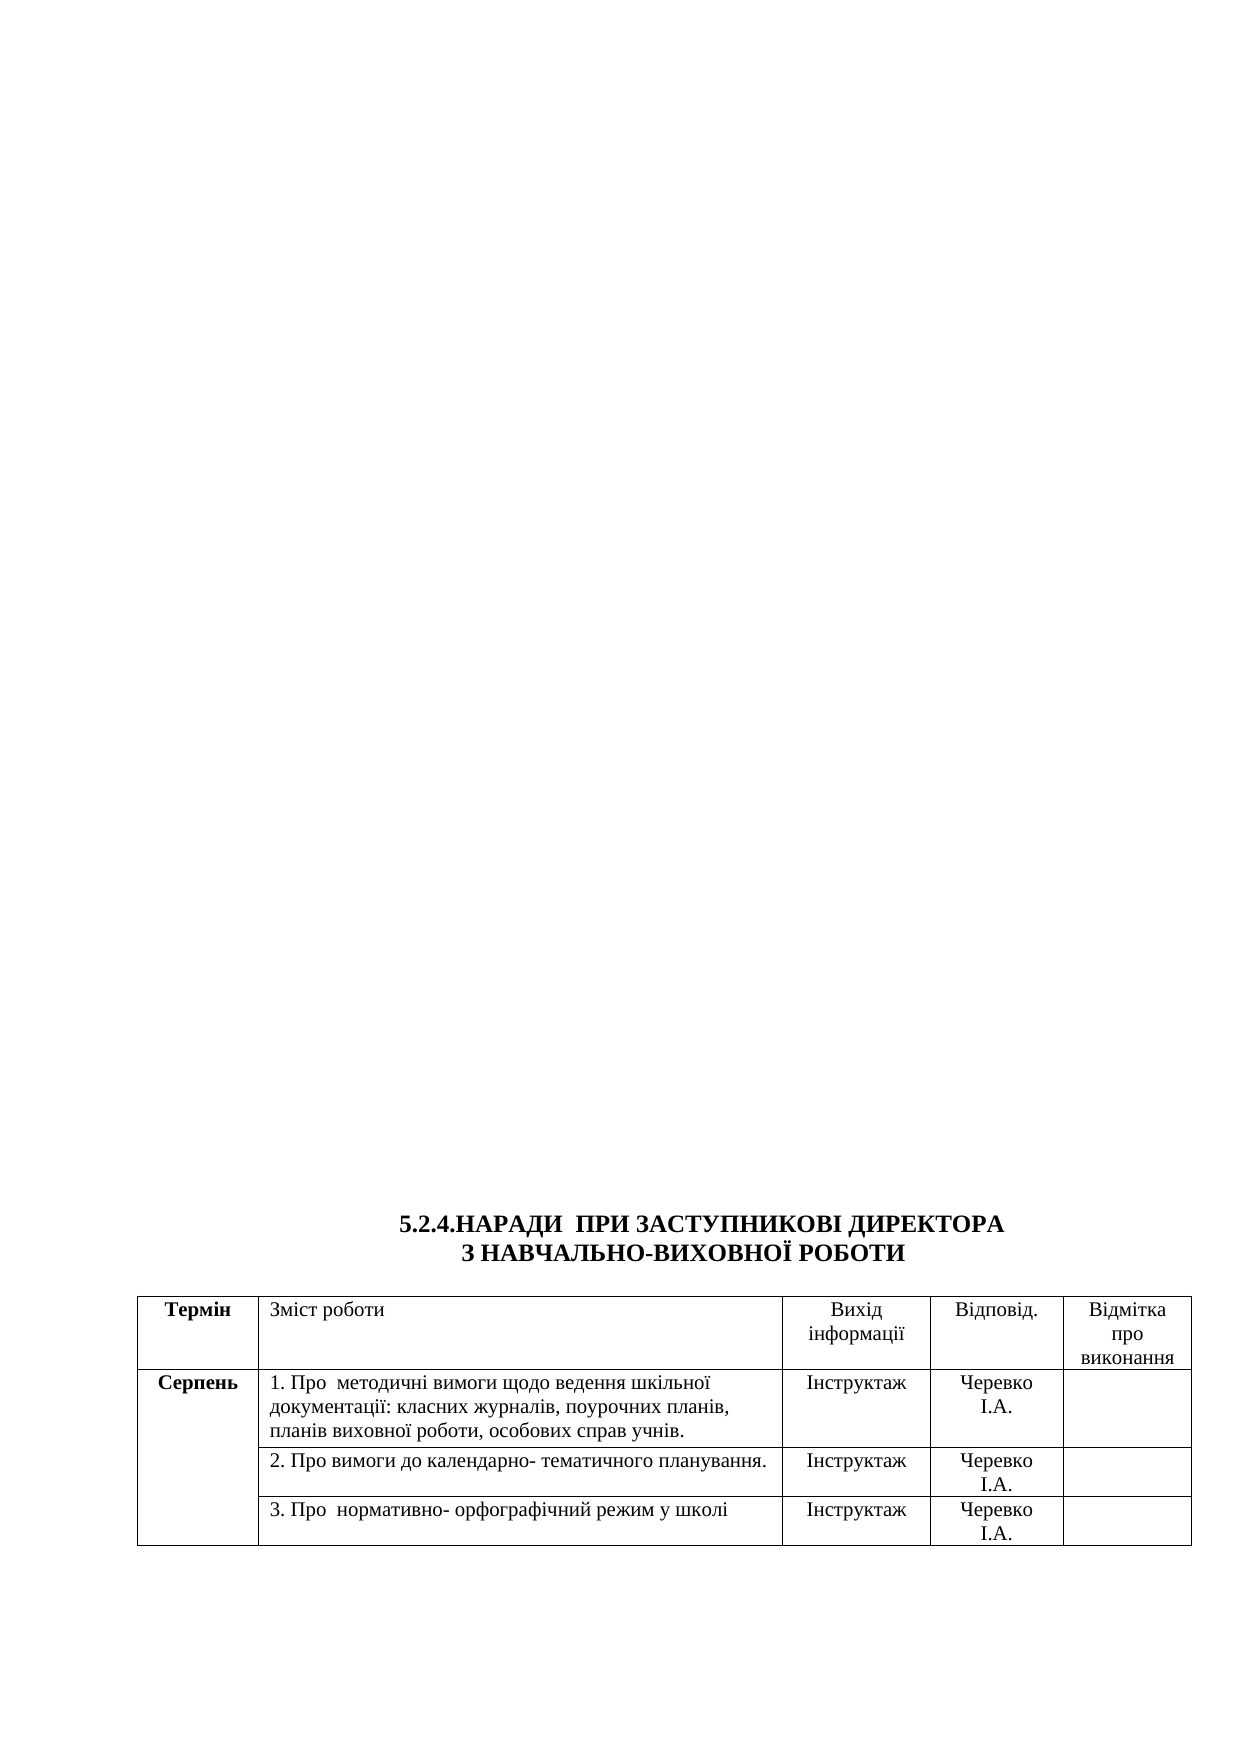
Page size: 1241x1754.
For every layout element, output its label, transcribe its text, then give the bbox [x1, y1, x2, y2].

text 5.2.4.НАРАДИ ПРИ ЗАСТУПНИКОВІ ДИРЕКТОРА [252, 1209, 1152, 1238]
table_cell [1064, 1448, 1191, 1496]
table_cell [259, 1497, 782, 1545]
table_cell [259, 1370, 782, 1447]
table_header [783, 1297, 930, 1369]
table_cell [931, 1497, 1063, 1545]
text З НАВЧАЛЬНО-ВИХОВНОЇ РОБОТИ [215, 1238, 1152, 1267]
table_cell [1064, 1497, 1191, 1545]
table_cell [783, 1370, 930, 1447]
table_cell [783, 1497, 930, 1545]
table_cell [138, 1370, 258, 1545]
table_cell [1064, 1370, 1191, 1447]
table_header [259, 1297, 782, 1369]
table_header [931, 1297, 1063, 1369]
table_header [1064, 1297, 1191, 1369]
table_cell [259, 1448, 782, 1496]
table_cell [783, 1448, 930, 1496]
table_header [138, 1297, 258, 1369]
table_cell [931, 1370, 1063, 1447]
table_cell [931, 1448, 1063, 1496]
